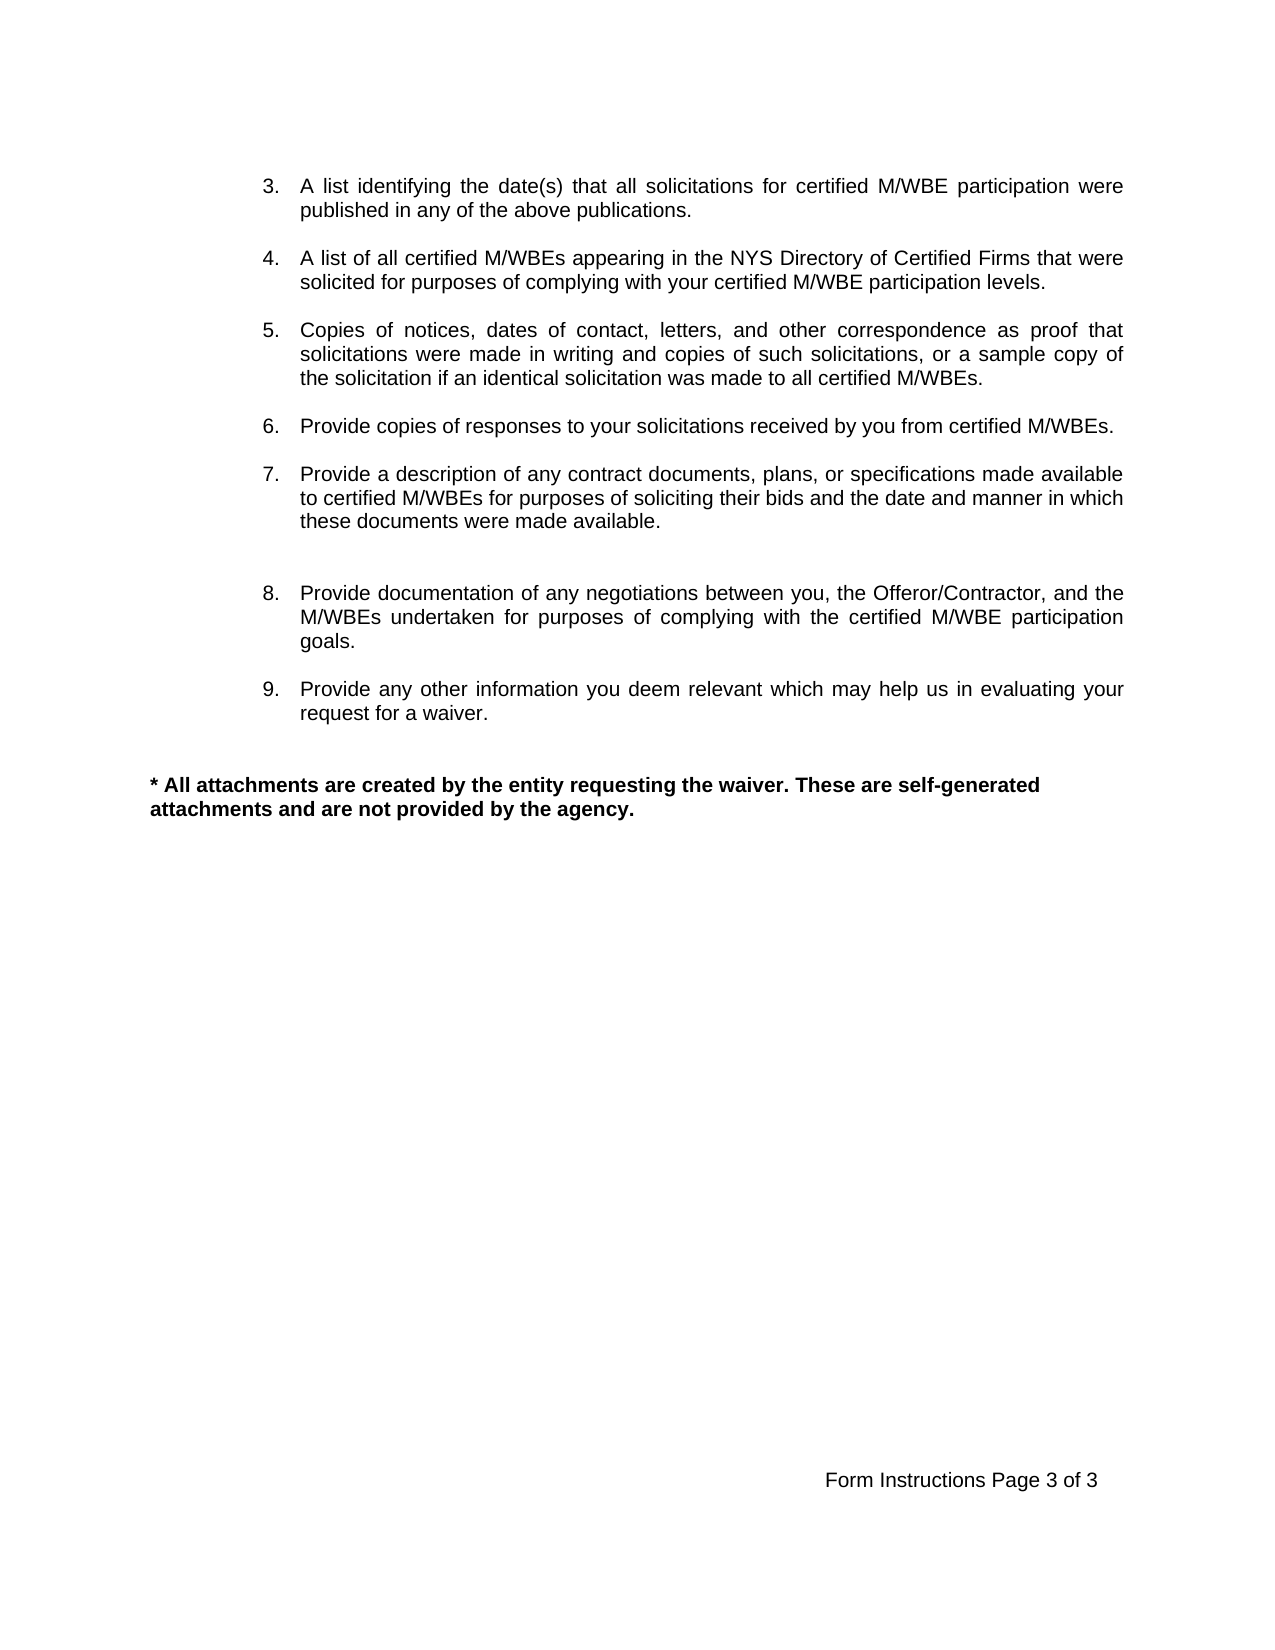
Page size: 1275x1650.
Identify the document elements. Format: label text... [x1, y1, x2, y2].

list Provide a description of any contract documents, plans, or specifications made available to certified M/WBEs for purposes of soliciting their bids and the date and manner in which these documents were made available. [262, 461, 1125, 533]
list Provide documentation of any negotiations between you, the Offeror/Contractor, and the M/WBEs undertaken for purposes of complying with the certified M/WBE participation goals. [262, 581, 1125, 653]
list Provide copies of responses to your solicitations received by you from certified M/WBEs. [262, 413, 1125, 437]
list A list of all certified M/WBEs appearing in the NYS Directory of Certified Firms that were solicited for purposes of complying with your certified M/WBE participation levels. [262, 246, 1125, 294]
text * All attachments are created by the entity requesting the waiver. These are self-generated attachments and are not provided by the agency. [150, 773, 1125, 821]
list Copies of notices, dates of contact, letters, and other correspondence as proof that solicitations were made in writing and copies of such solicitations, or a sample copy of the solicitation if an identical solicitation was made to all certified M/WBEs. [262, 318, 1125, 389]
list Provide any other information you deem relevant which may help us in evaluating your request for a waiver. [262, 677, 1125, 725]
text Form Instructions Page 3 of 3 [750, 1468, 1125, 1492]
list A list identifying the date(s) that all solicitations for certified M/WBE participation were published in any of the above publications. [262, 174, 1125, 222]
